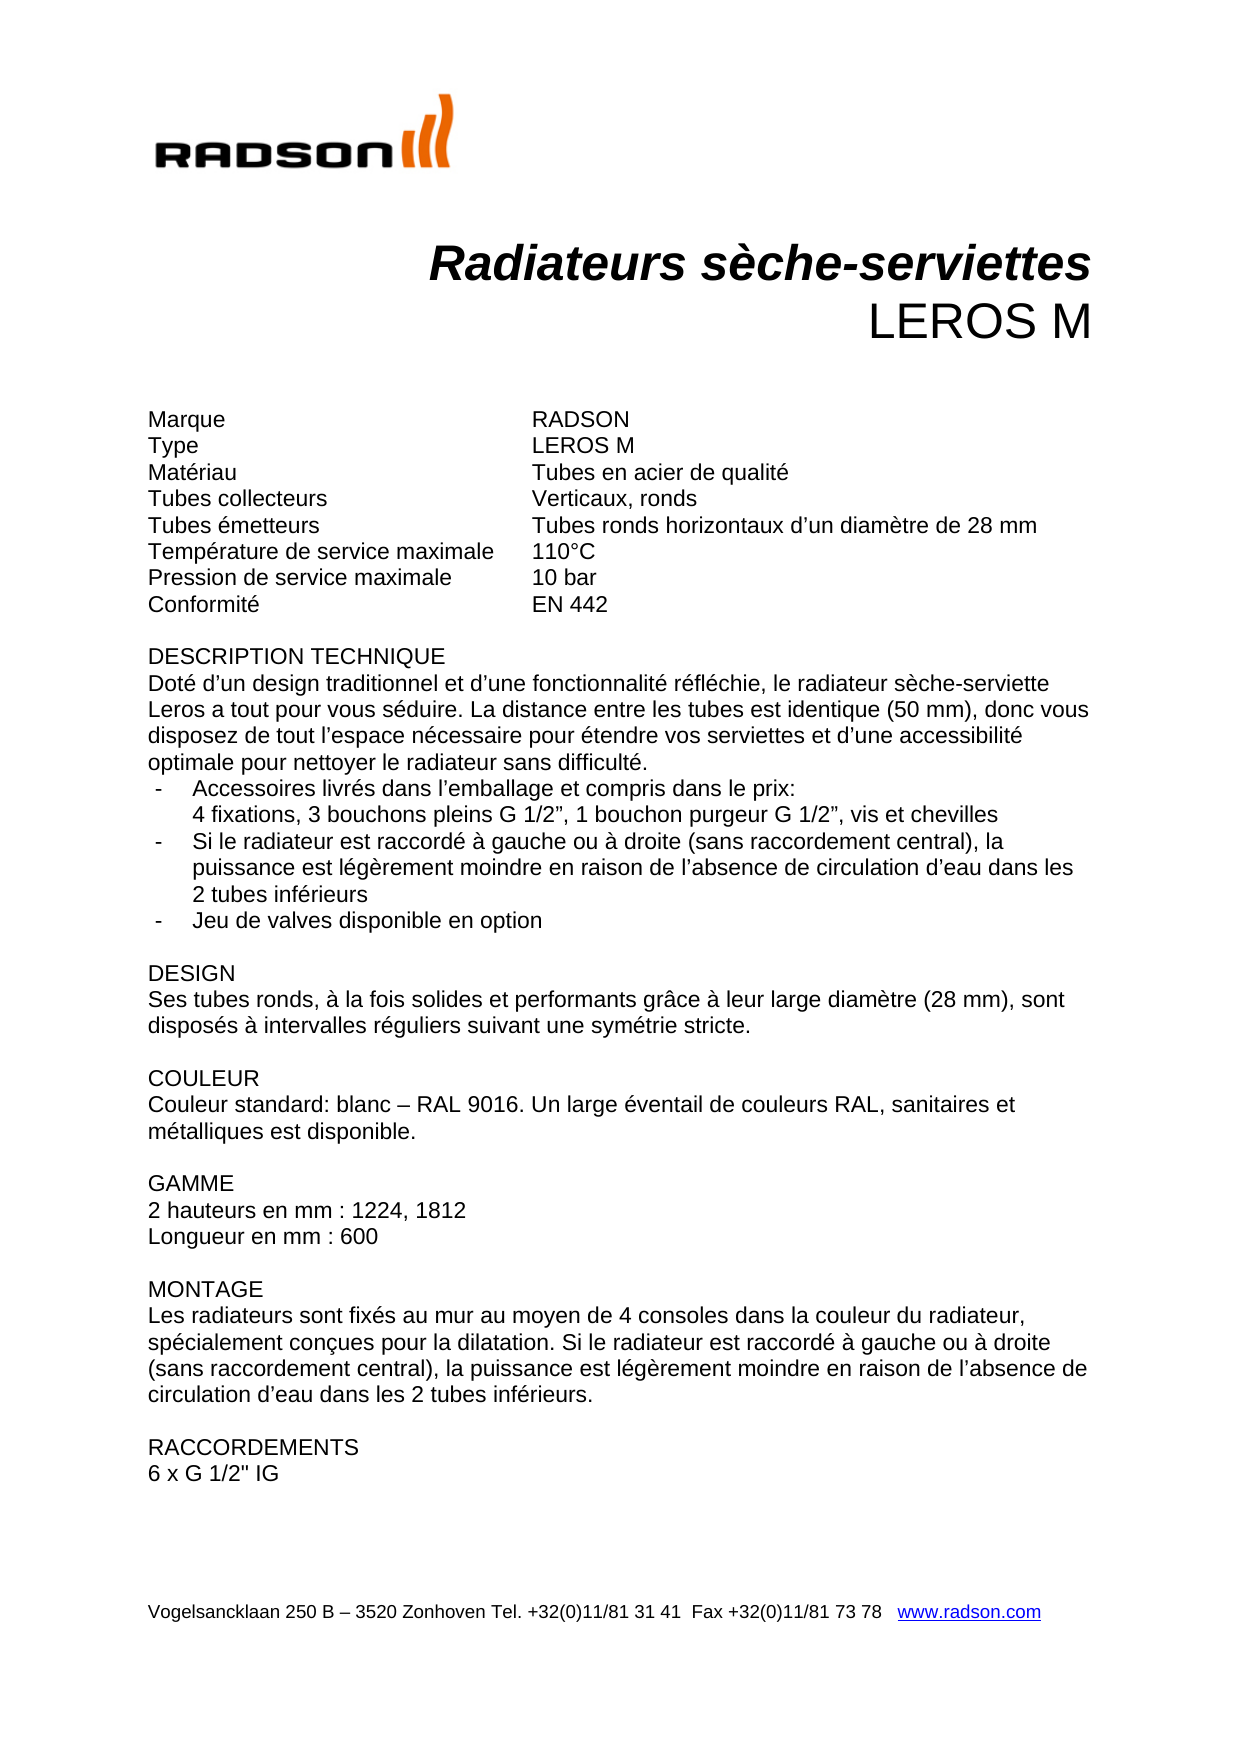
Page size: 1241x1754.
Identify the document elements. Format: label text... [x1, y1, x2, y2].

picture [147, 88, 462, 177]
text DESIGN [148, 959, 1093, 986]
text MONTAGE [148, 1276, 1093, 1302]
subtitle Radiateurs sèche-serviettes [148, 234, 1093, 291]
text Couleur standard: blanc – RAL 9016. Un large éventail de couleurs RAL, sanitaires et métalliques est disponible. [148, 1091, 1093, 1144]
text 4 fixations, 3 bouchons pleins G 1/2”, 1 bouchon purgeur G 1/2”, vis et chevilles [192, 801, 1093, 828]
text Conformité EN 442 [148, 591, 1093, 617]
text Longueur en mm : 600 [148, 1223, 1093, 1249]
text GAMME [148, 1170, 1093, 1197]
text Type LEROS M [148, 432, 1093, 459]
subtitle LEROS M [148, 291, 1093, 349]
text 2 hauteurs en mm : 1224, 1812 [148, 1197, 1093, 1223]
text DESCRIPTION TECHNIQUE [148, 643, 1093, 670]
text Tubes émetteurs Tubes ronds horizontaux d’un diamètre de 28 mm [148, 512, 1093, 538]
text Les radiateurs sont fixés au mur au moyen de 4 consoles dans la couleur du radiateur, spécialement conçues pour la dilatation. Si le radiateur est raccordé à gauche ou à droite (sans raccordement central), la puissance est légèrement moindre en raison de l’absence de circulation d’eau dans les 2 tubes inférieurs. [148, 1302, 1093, 1408]
text Doté d’un design traditionnel et d’une fonctionnalité réfléchie, le radiateur sèche-serviette Leros a tout pour vous séduire. La distance entre les tubes est identique (50 mm), donc vous disposez de tout l’espace nécessaire pour étendre vos serviettes et d’une accessibilité optimale pour nettoyer le radiateur sans difficulté. [148, 670, 1093, 775]
text Ses tubes ronds, à la fois solides et performants grâce à leur large diamètre (28 mm), sont disposés à intervalles réguliers suivant une symétrie stricte. [148, 986, 1093, 1039]
text Température de service maximale 110°C [148, 538, 1093, 564]
text Tubes collecteurs Verticaux, ronds [148, 485, 1093, 512]
text Pression de service maximale 10 bar [148, 564, 1093, 591]
text Matériau Tubes en acier de qualité [148, 459, 1093, 485]
text RACCORDEMENTS [148, 1434, 1093, 1460]
list Accessoires livrés dans l’emballage et compris dans le prix: [154, 775, 1093, 801]
text COULEUR [148, 1065, 1093, 1091]
list Jeu de valves disponible en option [154, 907, 1093, 933]
list Si le radiateur est raccordé à gauche ou à droite (sans raccordement central), la puissance est légèrement moindre en raison de l’absence de circulation d’eau dans les 2 tubes inférieurs [154, 828, 1093, 907]
text 6 x G 1/2" IG [148, 1460, 1093, 1487]
text Marque RADSON [148, 406, 1093, 432]
